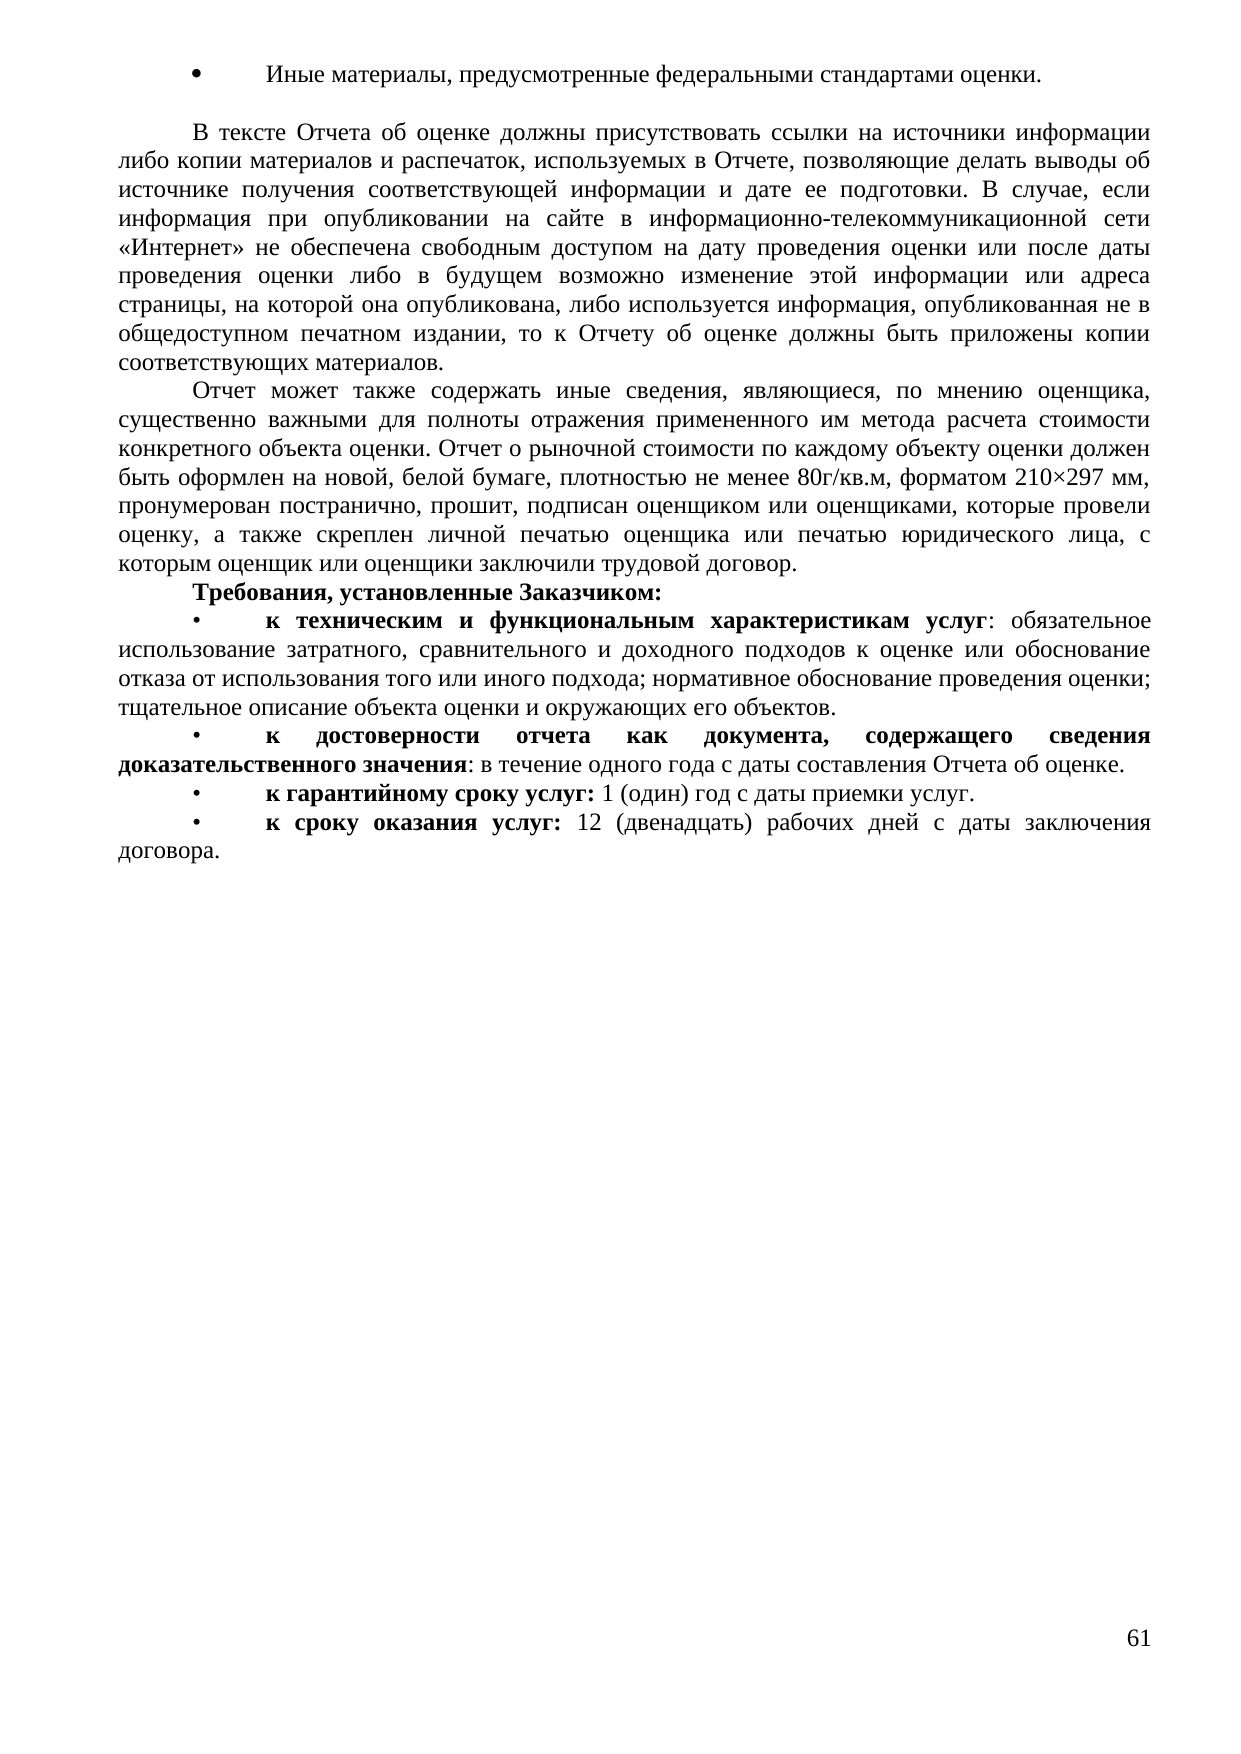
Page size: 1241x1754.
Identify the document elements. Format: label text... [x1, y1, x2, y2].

text Требования, установленные Заказчиком: [118, 577, 1152, 605]
list Иные материалы, предусмотренные федеральными стандартами оценки. [118, 59, 1152, 88]
text Отчет может также содержать иные сведения, являющиеся, по мнению оценщика, существенно важными для полноты отражения примененного им метода расчета стоимости конкретного объекта оценки. Отчет о рыночной стоимости по каждому объекту оценки должен быть оформлен на новой, белой бумаге, плотностью не менее 80г/кв.м, форматом 210×297 мм, пронумерован постранично, прошит, подписан оценщиком или оценщиками, которые провели оценку, а также скреплен личной печатью оценщика или печатью юридического лица, с которым оценщик или оценщики заключили трудовой договор. [118, 375, 1152, 577]
text • к техническим и функциональным характеристикам услуг: обязательное использование затратного, сравнительного и доходного подходов к оценке или обоснование отказа от использования того или иного подхода; нормативное обоснование проведения оценки; тщательное описание объекта оценки и окружающих его объектов. [118, 605, 1152, 720]
text • к сроку оказания услуг: 12 (двенадцать) рабочих дней с даты заключения договора. [118, 807, 1152, 864]
text В тексте Отчета об оценке должны присутствовать ссылки на источники информации либо копии материалов и распечаток, используемых в Отчете, позволяющие делать выводы об источнике получения соответствующей информации и дате ее подготовки. В случае, если информация при опубликовании на сайте в информационно-телекоммуникационной сети «Интернет» не обеспечена свободным доступом на дату проведения оценки или после даты проведения оценки либо в будущем возможно изменение этой информации или адреса страницы, на которой она опубликована, либо используется информация, опубликованная не в общедоступном печатном издании, то к Отчету об оценке должны быть приложены копии соответствующих материалов. [118, 117, 1152, 375]
text • к гарантийному сроку услуг: 1 (один) год с даты приемки услуг. [118, 778, 1152, 807]
text • к достоверности отчета как документа, содержащего сведения доказательственного значения: в течение одного года с даты составления Отчета об оценке. [118, 720, 1152, 778]
